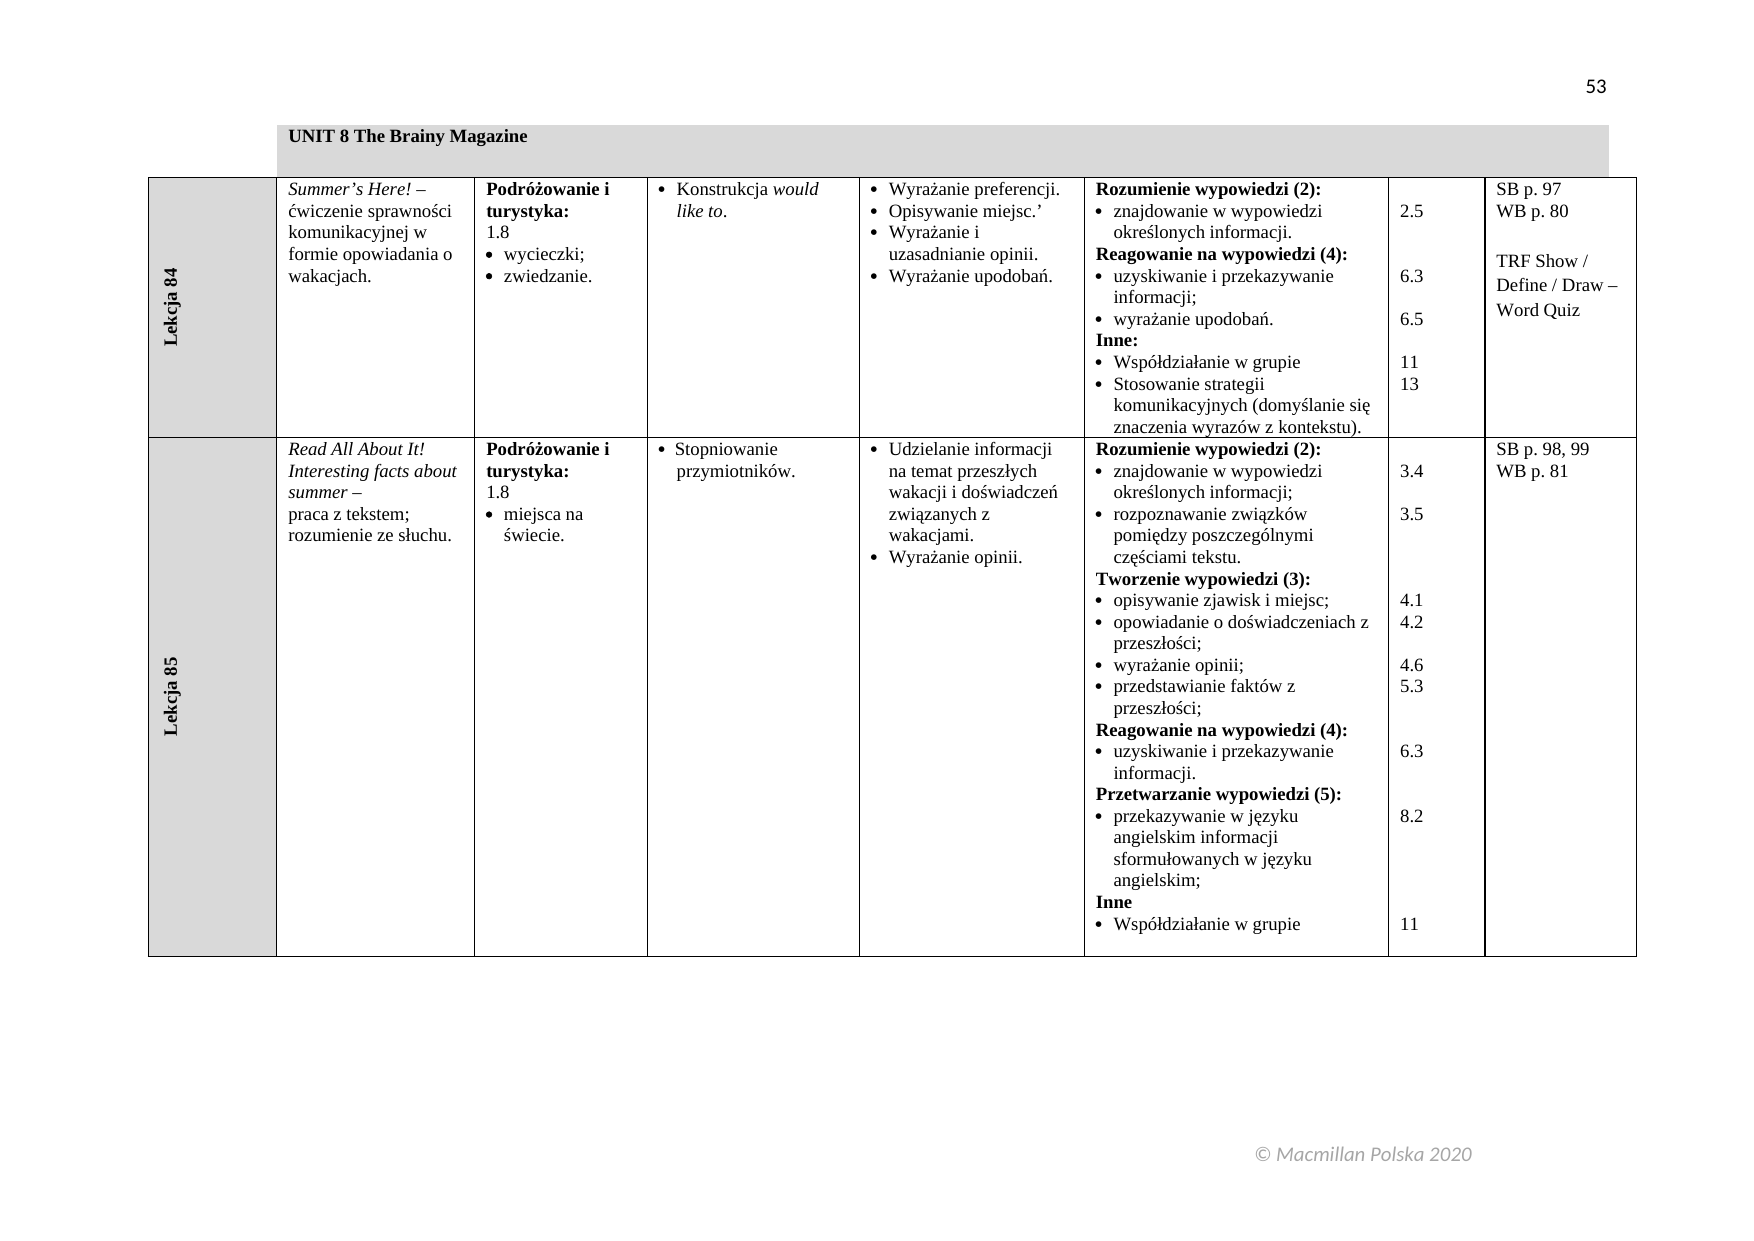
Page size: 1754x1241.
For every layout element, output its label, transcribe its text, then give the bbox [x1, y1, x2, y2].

table_cell Udzielanie informacji na temat przeszłych wakacji i doświadczeń związanych z wakacjami. Wyrażanie opinii. [860, 438, 1084, 956]
table_cell Lekcja 84 [149, 178, 276, 437]
table_cell 3.4 3.5 4.1 4.2 4.6 5.3 6.3 8.2 11 [1389, 438, 1484, 956]
table_cell 2.5 6.3 6.5 11 13 [1389, 178, 1484, 437]
table_cell Stopniowanie przymiotników. [648, 438, 859, 956]
table_cell Podróżowanie i turystyka: 1.8 wycieczki; zwiedzanie. [475, 178, 647, 437]
table_cell SB p. 97 WB p. 80 TRF Show / Define / Draw –Word Quiz [1486, 178, 1636, 437]
table_header UNIT 8 The Brainy Magazine [277, 125, 1609, 177]
table_cell Lekcja 85 [149, 438, 276, 956]
table_cell Podróżowanie i turystyka: 1.8 miejsca na świecie. [475, 438, 647, 956]
table_cell Rozumienie wypowiedzi (2): znajdowanie w wypowiedzi określonych informacji. Reagowanie na wypowiedzi (4): uzyskiwanie i przekazywanie informacji; wyrażanie upodobań. Inne: Współdziałanie w grupie Stosowanie strategii komunikacyjnych (domyślanie się znaczenia wyrazów z kontekstu). [1085, 178, 1388, 437]
table_cell Wyrażanie preferencji. Opisywanie miejsc.’ Wyrażanie i uzasadnianie opinii. Wyrażanie upodobań. [860, 178, 1084, 437]
table_cell Konstrukcja would like to. [648, 178, 859, 437]
table_cell SB p. 98, 99 WB p. 81 [1486, 438, 1636, 956]
table_cell Summer’s Here! – ćwiczenie sprawności komunikacyjnej w formie opowiadania o wakacjach. [277, 178, 474, 437]
table_cell Rozumienie wypowiedzi (2): znajdowanie w wypowiedzi określonych informacji; rozpoznawanie związków pomiędzy poszczególnymi częściami tekstu. Tworzenie wypowiedzi (3): opisywanie zjawisk i miejsc; opowiadanie o doświadczeniach z przeszłości; wyrażanie opinii; przedstawianie faktów z przeszłości; Reagowanie na wypowiedzi (4): uzyskiwanie i przekazywanie informacji. Przetwarzanie wypowiedzi (5): przekazywanie w języku angielskim informacji sformułowanych w języku angielskim; Inne Współdziałanie w grupie [1085, 438, 1388, 956]
table_cell Read All About It! Interesting facts about summer – praca z tekstem; rozumienie ze słuchu. [277, 438, 474, 956]
